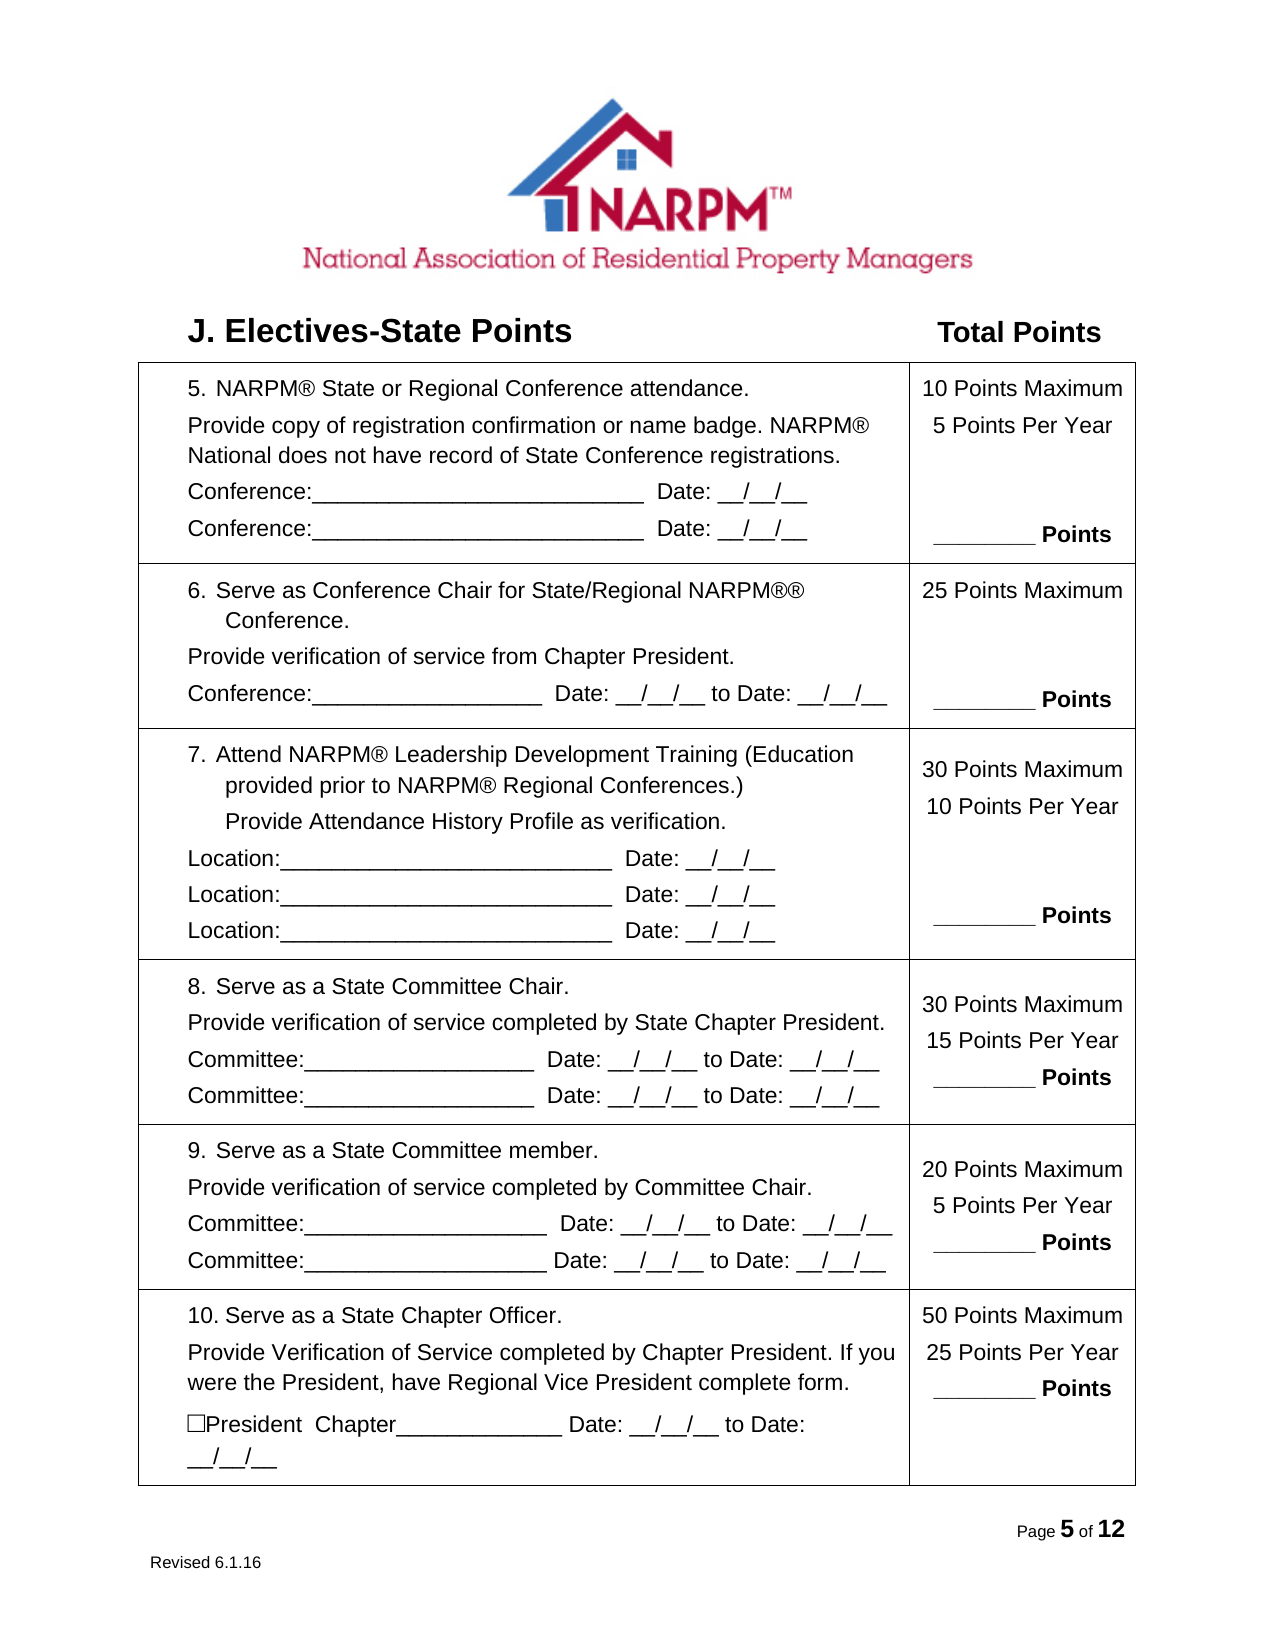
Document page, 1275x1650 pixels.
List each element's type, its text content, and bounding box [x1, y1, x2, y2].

table_cell Serve as a State Committee member. Provide verification of service completed by Committee Chair. Committee:___________________ Date: __/__/__ to Date: __/__/__ Committee:___________________ Date: __/__/__ to Date: __/__/__ [139, 1125, 909, 1289]
table_cell 50 Points Maximum 25 Points Per Year ________ Points [910, 1290, 1135, 1484]
table_header NARPM® State or Regional Conference attendance. Provide copy of registration confirmation or name badge. NARPM® National does not have record of State Conference registrations. Conference:__________________________ Date: __/__/__ Conference:__________________________ Date: __/__/__ [139, 363, 909, 563]
table_cell Serve as a State Committee Chair. Provide verification of service completed by State Chapter President. Committee:__________________ Date: __/__/__ to Date: __/__/__ Committee:__________________ Date: __/__/__ to Date: __/__/__ [139, 960, 909, 1124]
picture [285, 75, 990, 288]
subtitle J. Electives-State Points Total Points [187, 311, 1125, 350]
table_cell 25 Points Maximum ________ Points [910, 564, 1135, 728]
table_cell 30 Points Maximum 15 Points Per Year ________ Points [910, 960, 1135, 1124]
table_cell 30 Points Maximum 10 Points Per Year ________ Points [910, 729, 1135, 959]
table_cell Serve as Conference Chair for State/Regional NARPM®® Conference. Provide verification of service from Chapter President. Conference:__________________ Date: __/__/__ to Date: __/__/__ [139, 564, 909, 728]
table_header 10 Points Maximum 5 Points Per Year ________ Points [910, 363, 1135, 563]
table_cell 20 Points Maximum 5 Points Per Year ________ Points [910, 1125, 1135, 1289]
table_cell Attend NARPM® Leadership Development Training (Education provided prior to NARPM® Regional Conferences.) Provide Attendance History Profile as verification. Location:__________________________ Date: __/__/__ Location:__________________________ Date: __/__/__ Location:__________________________ Date: __/__/__ [139, 729, 909, 959]
